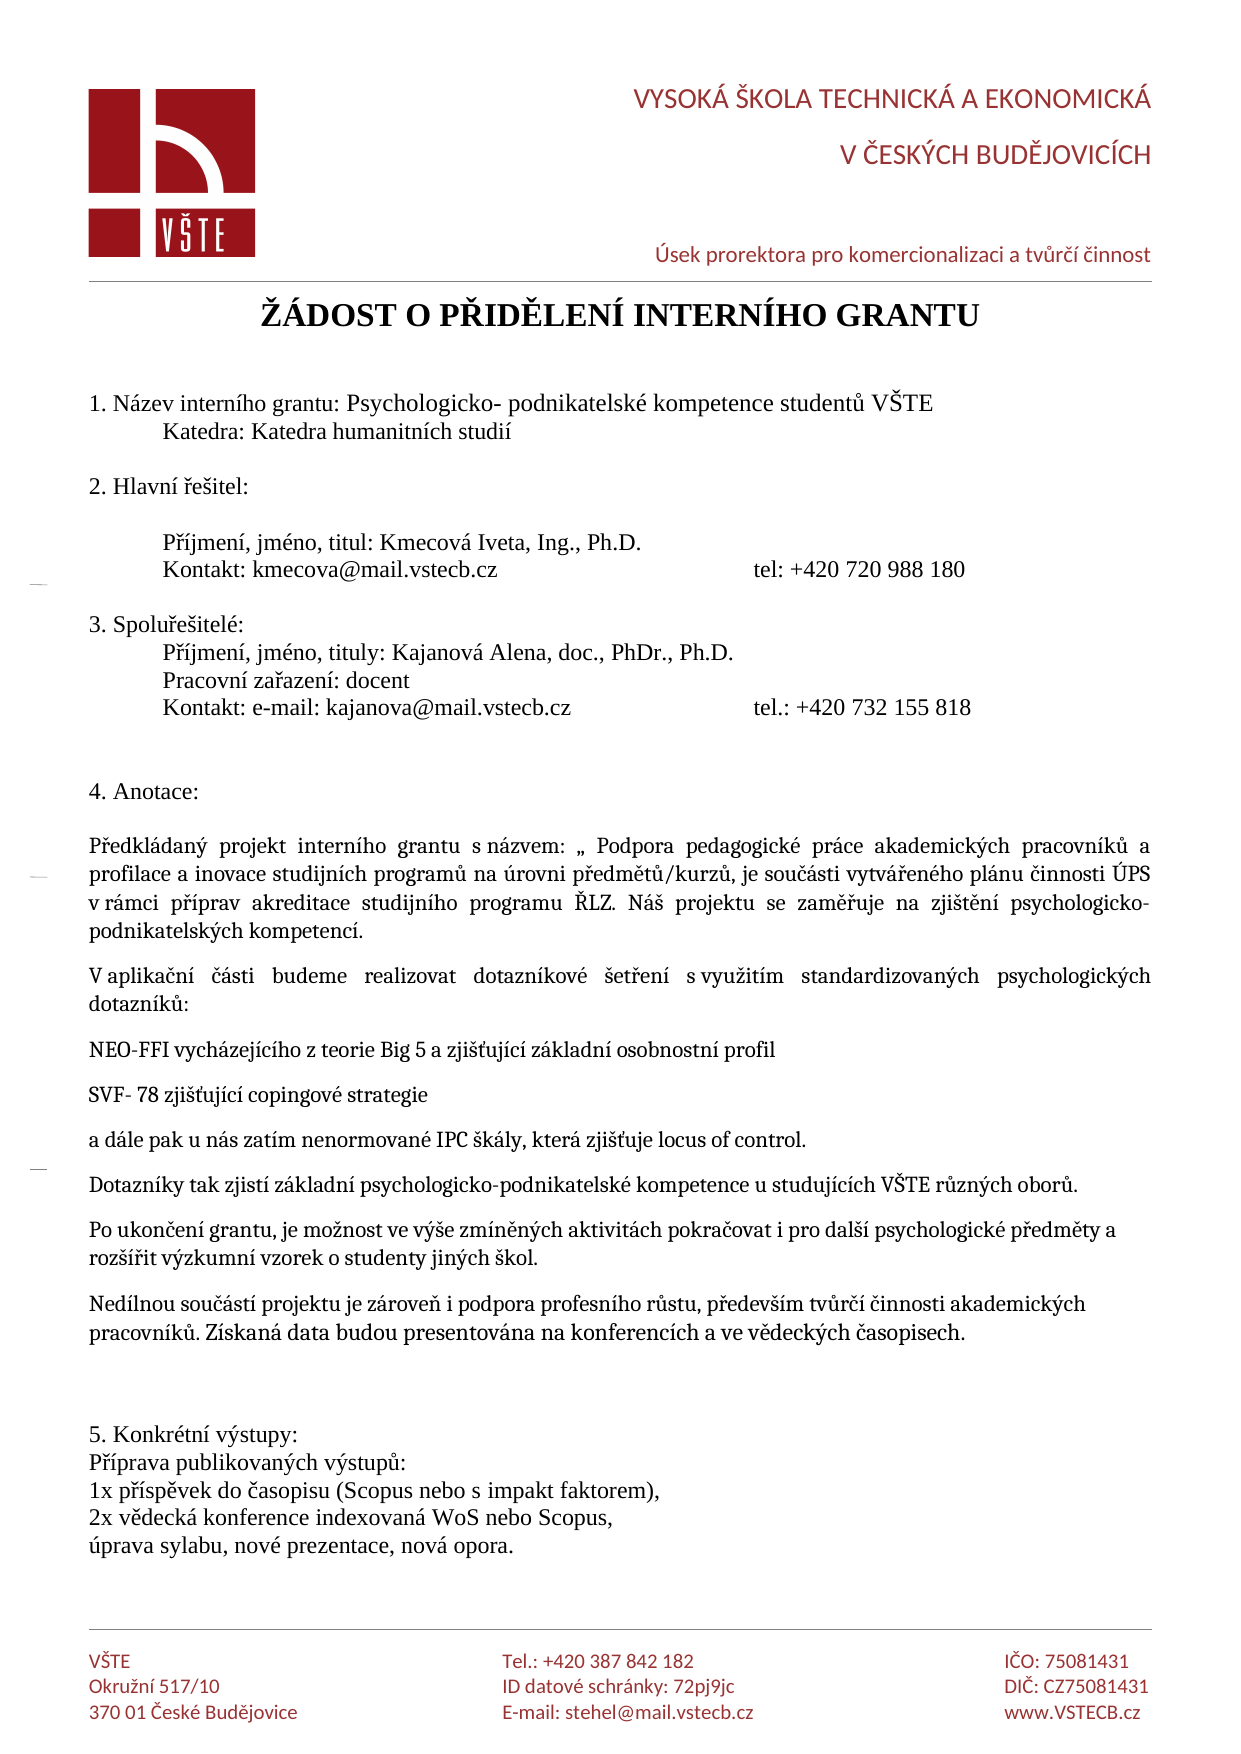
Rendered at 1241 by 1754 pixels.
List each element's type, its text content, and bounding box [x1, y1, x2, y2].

text ŽÁDOST O PŘIDĚLENÍ INTERNÍHO GRANTU [89, 295, 1152, 333]
text 2x vědecká konference indexovaná WoS nebo Scopus, [89, 1503, 1152, 1531]
text Pracovní zařazení: docent [89, 666, 1152, 693]
text a dále pak u nás zatím nenormované IPC škály, která zjišťuje locus of control. [89, 1127, 1152, 1153]
text 5. Konkrétní výstupy: [89, 1421, 1152, 1448]
text úprava sylabu, nové prezentace, nová opora. [89, 1531, 1152, 1558]
text Příjmení, jméno, titul: Kmecová Iveta, Ing., Ph.D. [89, 528, 1152, 555]
text SVF- 78 zjišťující copingové strategie [89, 1081, 1152, 1108]
picture [88, 89, 255, 256]
text Po ukončení grantu, je možnost ve výše zmíněných aktivitách pokračovat i pro další psychologické předměty a rozšířit výzkumní vzorek o studenty jiných škol. [89, 1217, 1152, 1272]
text V aplikační části budeme realizovat dotazníkové šetření s využitím standardizovaných psychologických dotazníků: [89, 963, 1152, 1018]
text Nedílnou součástí projektu je zároveň i podpora profesního růstu, především tvůrčí činnosti akademických pracovníků. Získaná data budou presentována na konferencích a ve vědeckých časopisech. [89, 1290, 1152, 1346]
text Příprava publikovaných výstupů: [89, 1448, 1152, 1476]
text Dotazníky tak zjistí základní psychologicko-podnikatelské kompetence u studujících VŠTE různých oborů. [89, 1172, 1152, 1198]
text NEO-FFI vycházejícího z teorie Big 5 a zjišťující základní osobnostní profil [89, 1036, 1152, 1063]
text 3. Spoluřešitelé: [89, 610, 1152, 638]
text 1. Název interního grantu: Psychologicko- podnikatelské kompetence studentů VŠTE [89, 388, 1152, 417]
text 1x příspěvek do časopisu (Scopus nebo s impakt faktorem), [89, 1476, 1152, 1503]
text Příjmení, jméno, tituly: Kajanová Alena, doc., PhDr., Ph.D. [89, 638, 1152, 666]
text 4. Anotace: [89, 777, 1152, 805]
text Kontakt: kmecova@mail.vstecb.cz tel: +420 720 988 180 [89, 555, 1152, 583]
text Katedra: Katedra humanitních studií [89, 417, 1152, 445]
text Kontakt: e-mail: kajanova@mail.vstecb.cz tel.: +420 732 155 818 [89, 693, 1152, 721]
text Předkládaný projekt interního grantu s názvem: „ Podpora pedagogické práce akademických pracovníků a profilace a inovace studijních programů na úrovni předmětů/kurzů, je součásti vytvářeného plánu činnosti ÚPS v rámci příprav akreditace studijního programu ŘLZ. Náš projektu se zaměřuje na zjištění psychologicko-podnikatelských kompetencí. [89, 832, 1152, 944]
text 2. Hlavní řešitel: [89, 472, 1152, 500]
